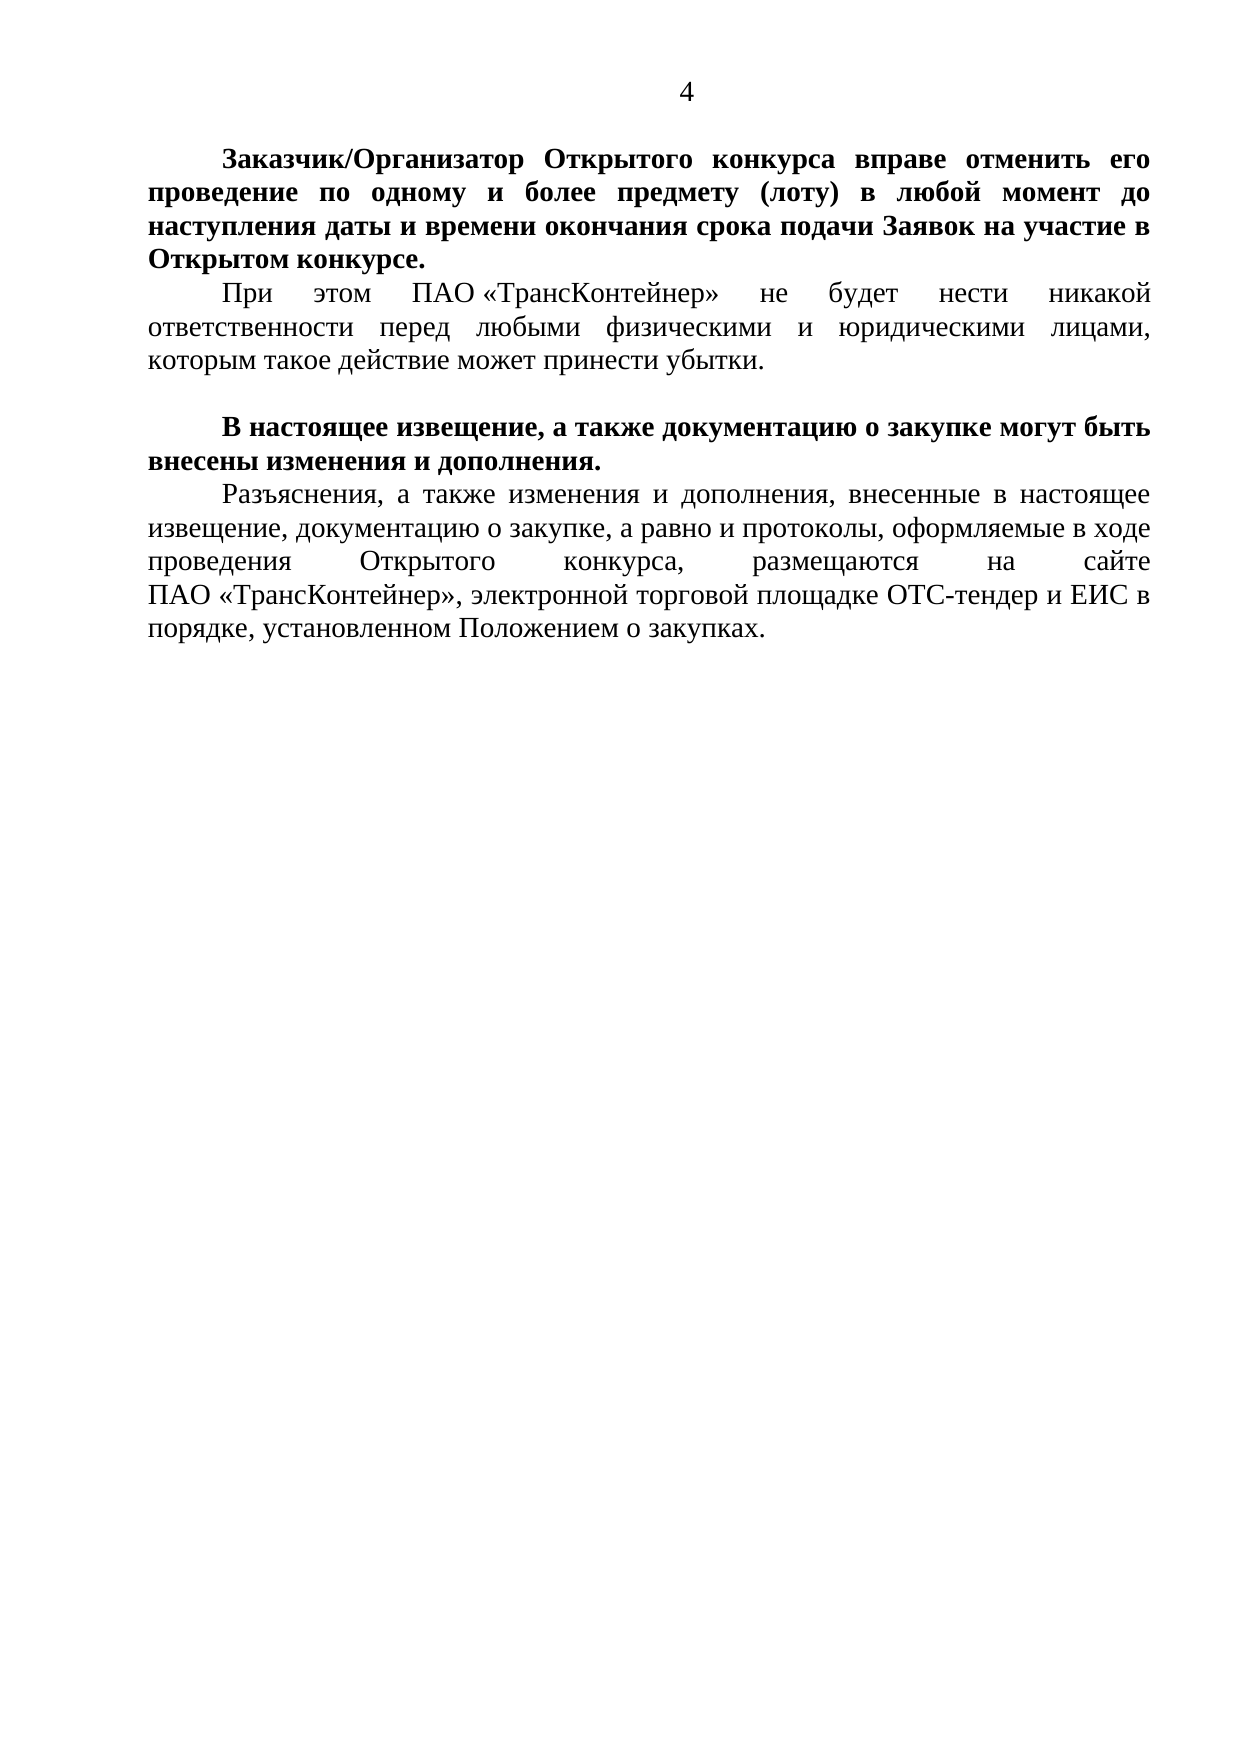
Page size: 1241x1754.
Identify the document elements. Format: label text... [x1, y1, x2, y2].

text В настоящее извещение, а также документацию о закупке могут быть внесены изменения и дополнения. [148, 409, 1152, 476]
text При этом ПАО «ТрансКонтейнер» не будет нести никакой ответственности перед любыми физическими и юридическими лицами, которым такое действие может принести убытки. [148, 275, 1152, 376]
text Разъяснения, а также изменения и дополнения, внесенные в настоящее извещение, документацию о закупке, а равно и протоколы, оформляемые в ходе проведения Открытого конкурса, размещаются на сайте ПАО «ТрансКонтейнер», электронной торговой площадке ОТС-тендер и ЕИС в порядке, установленном Положением о закупках. [148, 476, 1152, 644]
text Заказчик/Организатор Открытого конкурса вправе отменить его проведение по одному и более предмету (лоту) в любой момент до наступления даты и времени окончания срока подачи Заявок на участие в Открытом конкурсе. [148, 141, 1152, 275]
